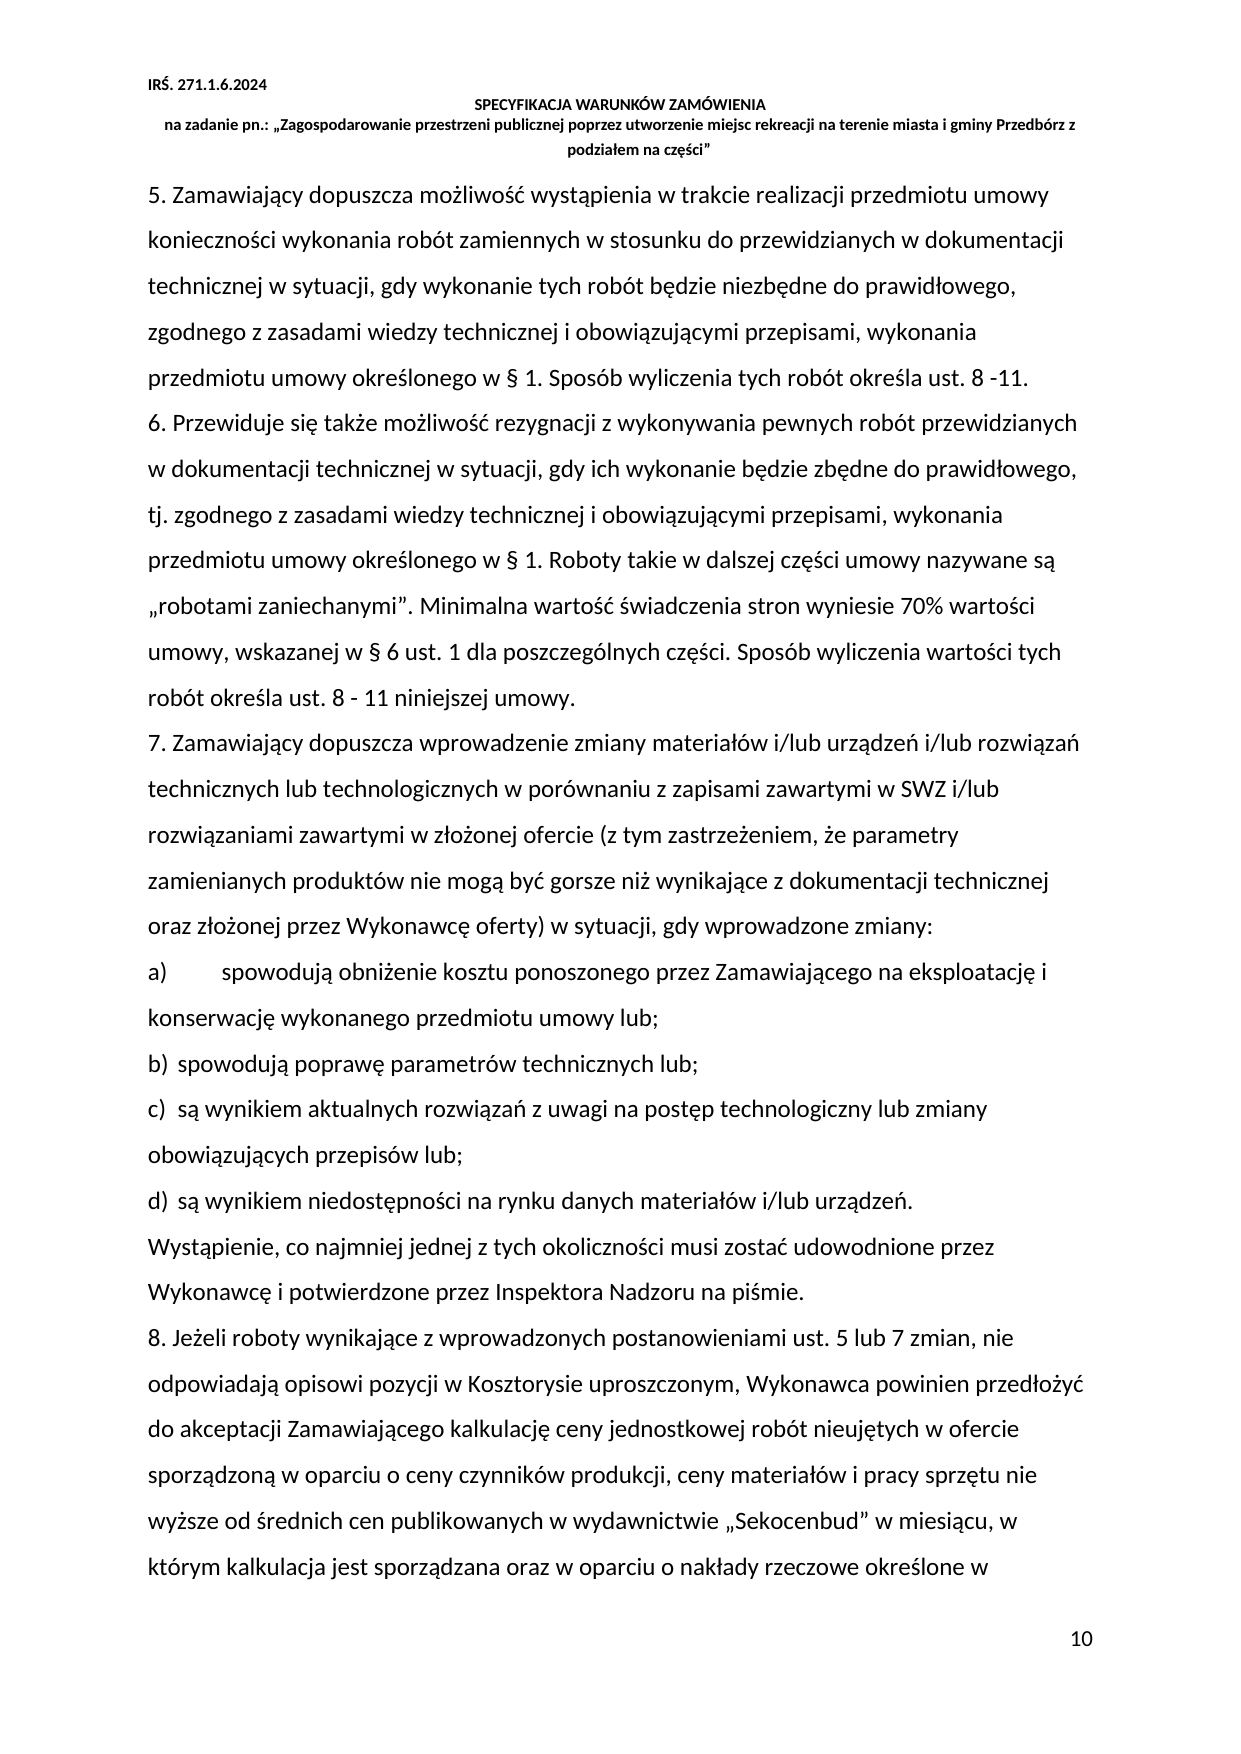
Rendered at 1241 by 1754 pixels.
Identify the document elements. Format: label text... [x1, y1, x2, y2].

list są wynikiem niedostępności na rynku danych materiałów i/lub urządzeń. [148, 1185, 1093, 1215]
text 5. Zamawiający dopuszcza możliwość wystąpienia w trakcie realizacji przedmiotu umowy konieczności wykonania robót zamiennych w stosunku do przewidzianych w dokumentacji technicznej w sytuacji, gdy wykonanie tych robót będzie niezbędne do prawidłowego, zgodnego z zasadami wiedzy technicznej i obowiązującymi przepisami, wykonania przedmiotu umowy określonego w § 1. Sposób wyliczenia tych robót określa ust. 8 -11. 6. Przewiduje się także możliwość rezygnacji z wykonywania pewnych robót przewidzianych w dokumentacji technicznej w sytuacji, gdy ich wykonanie będzie zbędne do prawidłowego, tj. zgodnego z zasadami wiedzy technicznej i obowiązującymi przepisami, wykonania przedmiotu umowy określonego w § 1. Roboty takie w dalszej części umowy nazywane są „robotami zaniechanymi”. Minimalna wartość świadczenia stron wyniesie 70% wartości umowy, wskazanej w § 6 ust. 1 dla poszczególnych części. Sposób wyliczenia wartości tych robót określa ust. 8 - 11 niniejszej umowy. 7. Zamawiający dopuszcza wprowadzenie zmiany materiałów i/lub urządzeń i/lub rozwiązań technicznych lub technologicznych w porównaniu z zapisami zawartymi w SWZ i/lub rozwiązaniami zawartymi w złożonej ofercie (z tym zastrzeżeniem, że parametry zamienianych produktów nie mogą być gorsze niż wynikające z dokumentacji technicznej oraz złożonej przez Wykonawcę oferty) w sytuacji, gdy wprowadzone zmiany: [148, 179, 1093, 941]
list spowodują obniżenie kosztu ponoszonego przez Zamawiającego na eksploatację i konserwację wykonanego przedmiotu umowy lub; [148, 956, 1093, 1032]
list są wynikiem aktualnych rozwiązań z uwagi na postęp technologiczny lub zmiany obowiązujących przepisów lub; [148, 1093, 1093, 1170]
list spowodują poprawę parametrów technicznych lub; [148, 1048, 1093, 1078]
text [148, 1231, 1093, 1581]
